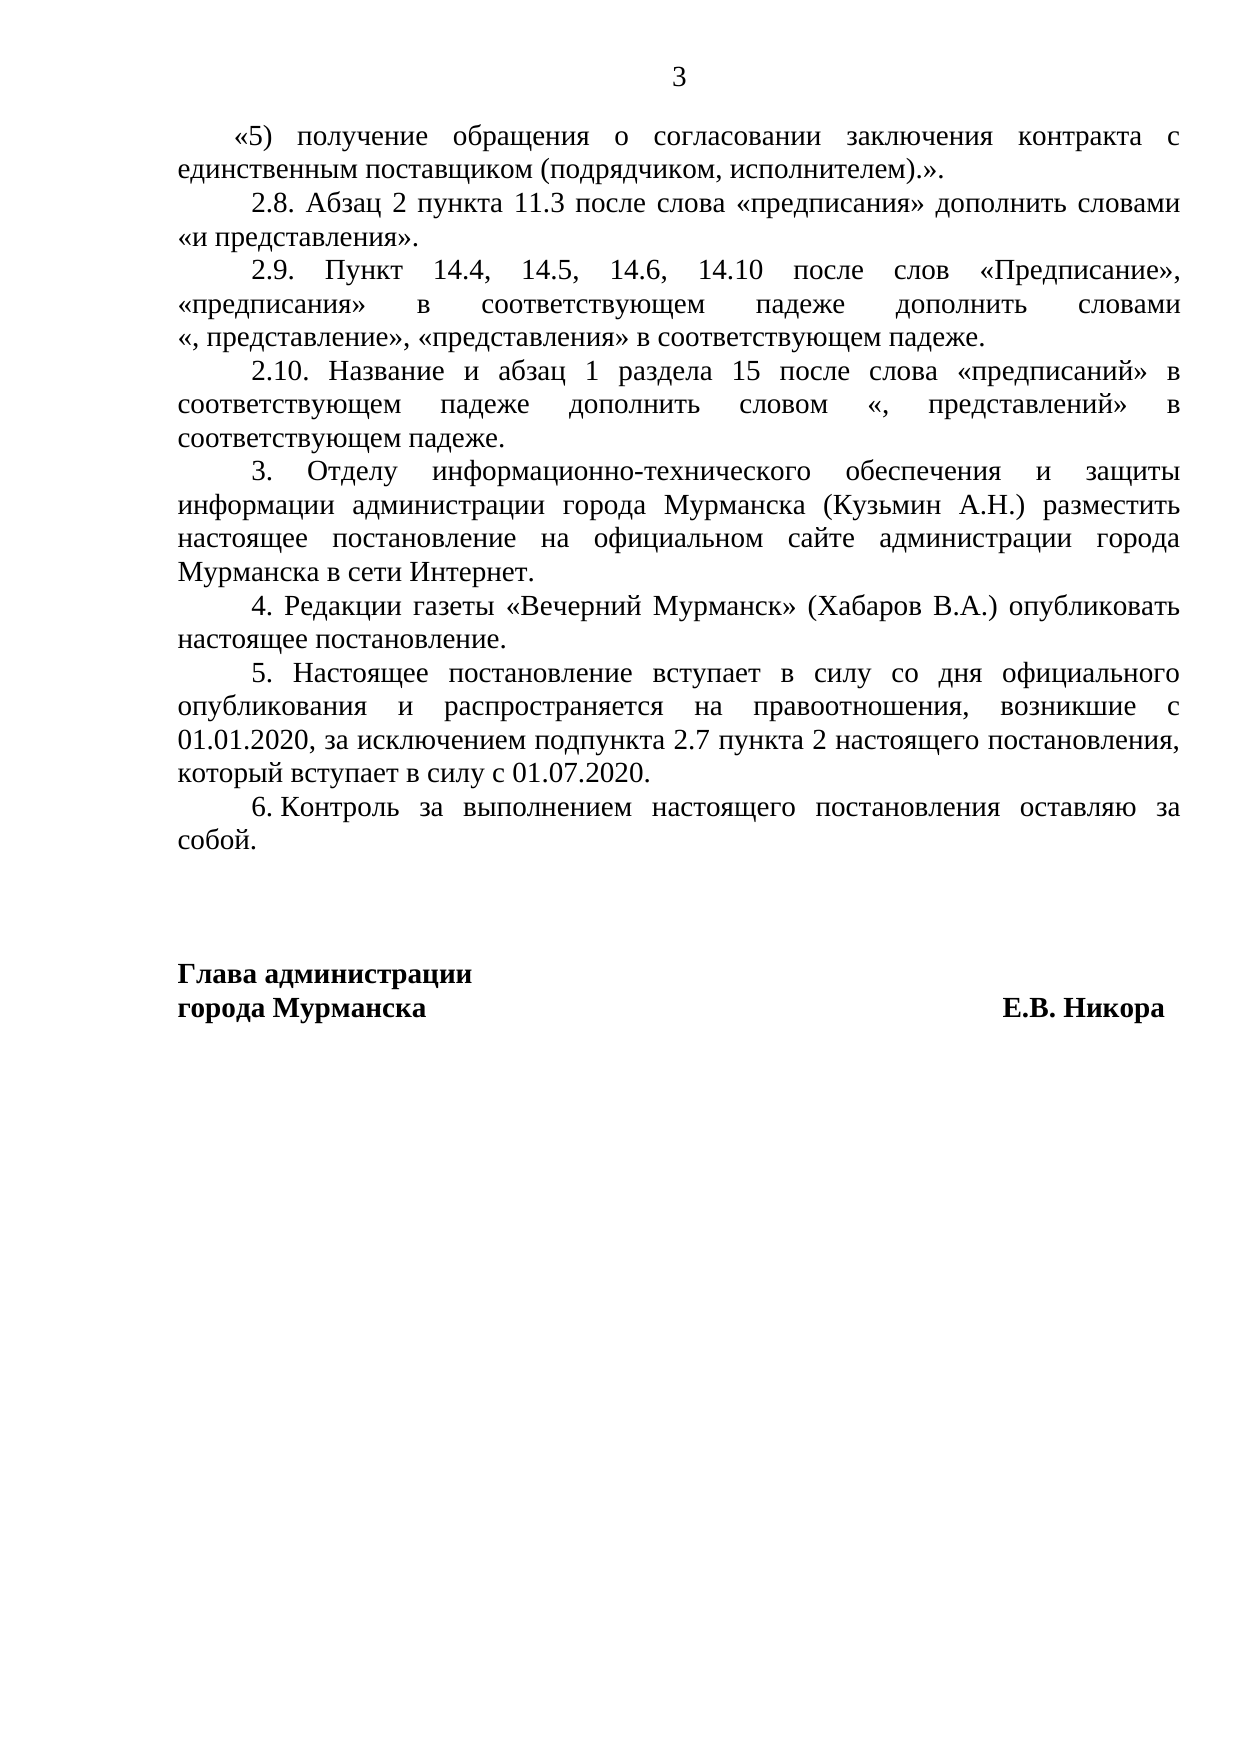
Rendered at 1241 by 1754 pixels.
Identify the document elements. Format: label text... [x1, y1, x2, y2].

text 3. Отделу информационно-технического обеспечения и защиты информации администрации города Мурманска (Кузьмин А.Н.) разместить настоящее постановление на официальном сайте администрации города Мурманска в сети Интернет. [177, 453, 1181, 588]
text города Мурманска Е.В. Никора [177, 990, 1181, 1024]
text Глава администрации [177, 957, 1181, 990]
text 4. Редакции газеты «Вечерний Мурманск» (Хабаров В.А.) опубликовать настоящее постановление. [177, 588, 1181, 655]
text «5) получение обращения о согласовании заключения контракта с единственным поставщиком (подрядчиком, исполнителем).». [177, 118, 1181, 185]
text 5. Настоящее постановление вступает в силу со дня официального опубликования и распространяется на правоотношения, возникшие с 01.01.2020, за исключением подпункта 2.7 пункта 2 настоящего постановления, который вступает в силу с 01.07.2020. [177, 655, 1181, 789]
text 2.8. Абзац 2 пункта 11.3 после слова «предписания» дополнить словами «и представления». [177, 185, 1181, 252]
text 2.10. Название и абзац 1 раздела 15 после слова «предписаний» в соответствующем падеже дополнить словом «, представлений» в соответствующем падеже. [177, 353, 1181, 453]
text 2.9. Пункт 14.4, 14.5, 14.6, 14.10 после слов «Предписание», «предписания» в соответствующем падеже дополнить словами «, представление», «представления» в соответствующем падеже. [177, 252, 1181, 353]
text 6. Контроль за выполнением настоящего постановления оставляю за собой. [177, 789, 1181, 856]
